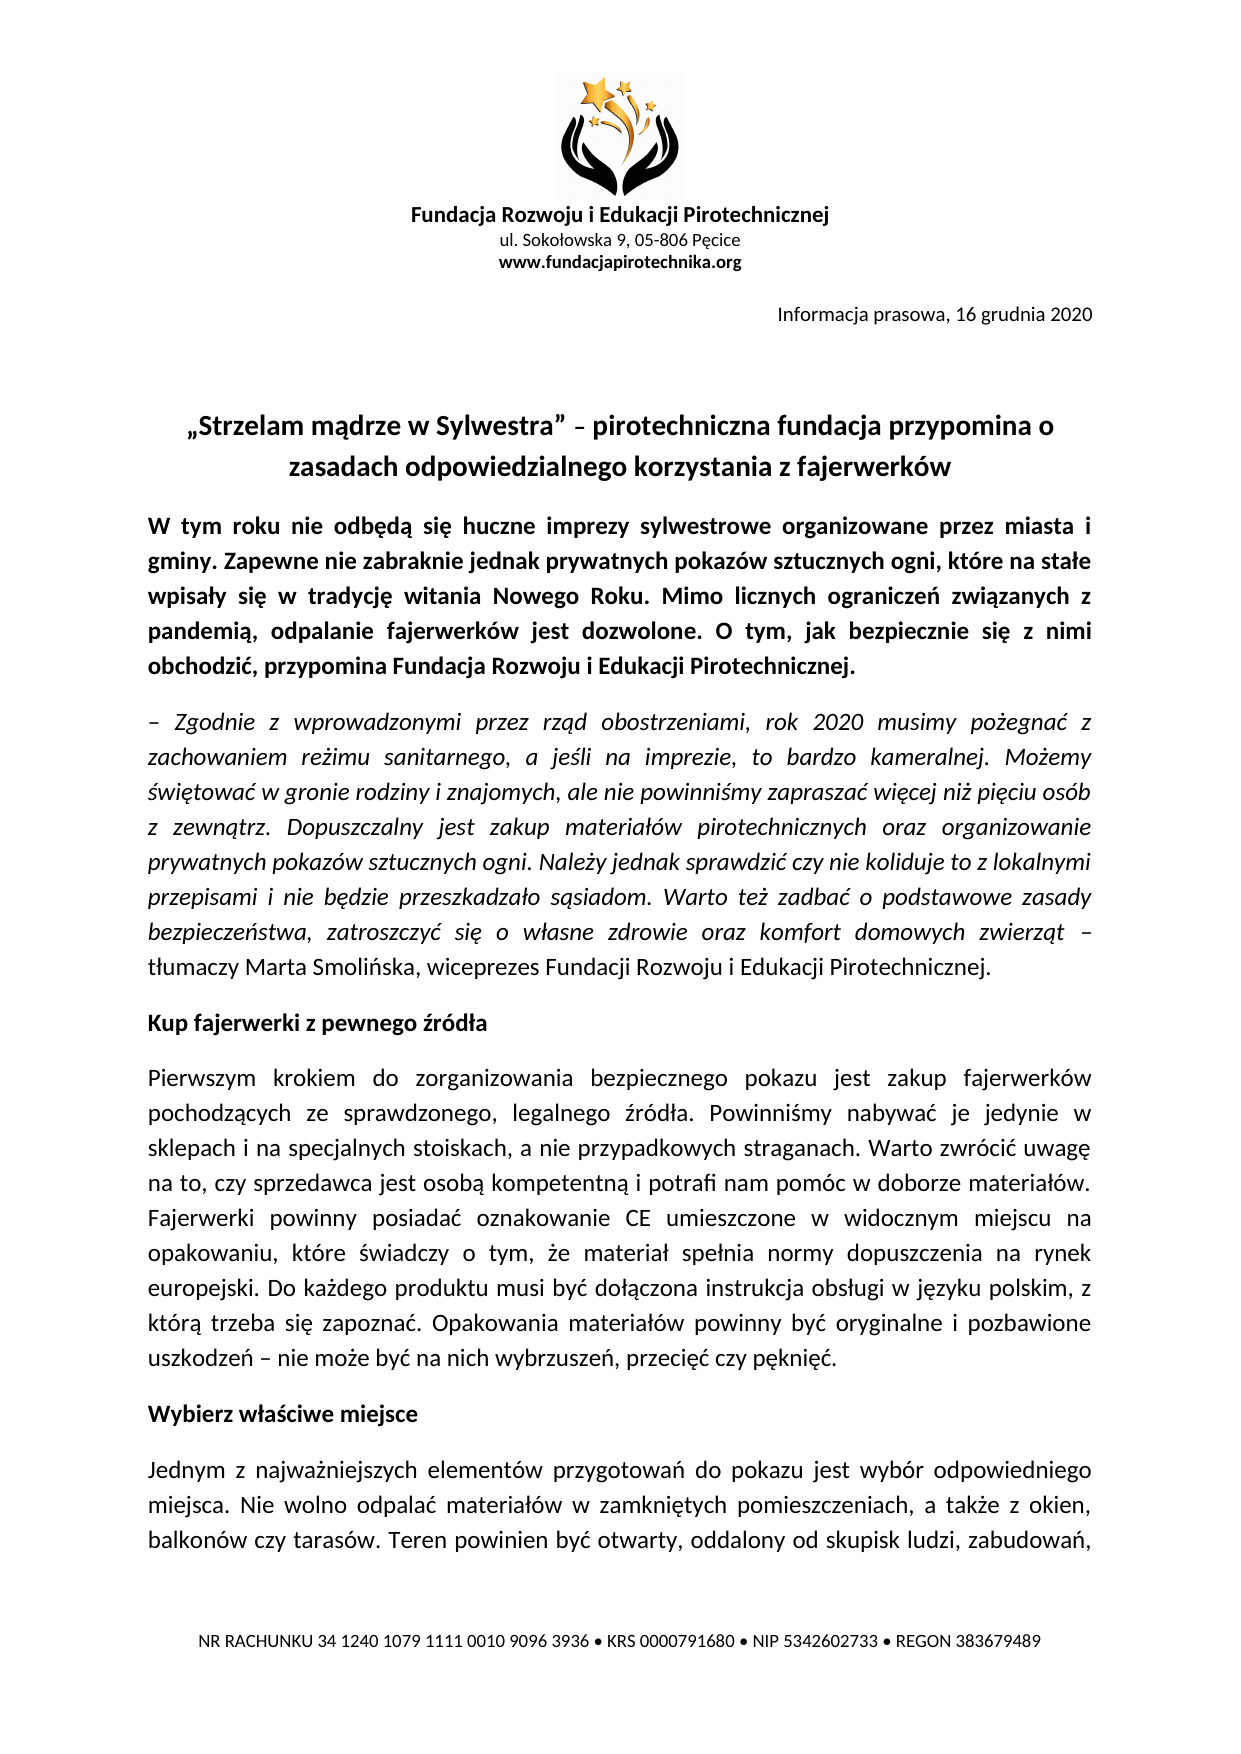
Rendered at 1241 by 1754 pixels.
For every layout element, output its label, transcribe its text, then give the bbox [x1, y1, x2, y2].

text „Strzelam mądrze w Sylwestra” – pirotechniczna fundacja przypomina o zasadach odpowiedzialnego korzystania z fajerwerków [148, 407, 1093, 484]
picture [556, 73, 684, 200]
text Kup fajerwerki z pewnego źródła [148, 1007, 1093, 1037]
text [148, 1454, 1093, 1555]
text Pierwszym krokiem do zorganizowania bezpiecznego pokazu jest zakup fajerwerków pochodzących ze sprawdzonego, legalnego źródła. Powinniśmy nabywać je jedynie w sklepach i na specjalnych stoiskach, a nie przypadkowych straganach. Warto zwrócić uwagę na to, czy sprzedawca jest osobą kompetentną i potrafi nam pomóc w doborze materiałów. Fajerwerki powinny posiadać oznakowanie CE umieszczone w widocznym miejscu na opakowaniu, które świadczy o tym, że materiał spełnia normy dopuszczenia na rynek europejski. Do każdego produktu musi być dołączona instrukcja obsługi w języku polskim, z którą trzeba się zapoznać. Opakowania materiałów powinny być oryginalne i pozbawione uszkodzeń – nie może być na nich wybrzuszeń, przecięć czy pęknięć. [148, 1063, 1093, 1373]
text W tym roku nie odbędą się huczne imprezy sylwestrowe organizowane przez miasta i gminy. Zapewne nie zabraknie jednak prywatnych pokazów sztucznych ogni, które na stałe wpisały się w tradycję witania Nowego Roku. Mimo licznych ograniczeń związanych z pandemią, odpalanie fajerwerków jest dozwolone. O tym, jak bezpiecznie się z nimi obchodzić, przypomina Fundacja Rozwoju i Edukacji Pirotechnicznej. [148, 510, 1093, 681]
text Informacja prasowa, 16 grudnia 2020 [148, 302, 1093, 327]
text Wybierz właściwe miejsce [148, 1398, 1093, 1429]
text – Zgodnie z wprowadzonymi przez rząd obostrzeniami, rok 2020 musimy pożegnać z zachowaniem reżimu sanitarnego, a jeśli na imprezie, to bardzo kameralnej. Możemy świętować w gronie rodziny i znajomych, ale nie powinniśmy zapraszać więcej niż pięciu osób z zewnątrz. Dopuszczalny jest zakup materiałów pirotechnicznych oraz organizowanie prywatnych pokazów sztucznych ogni. Należy jednak sprawdzić czy nie koliduje to z lokalnymi przepisami i nie będzie przeszkadzało sąsiadom. Warto też zadbać o podstawowe zasady bezpieczeństwa, zatroszczyć się o własne zdrowie oraz komfort domowych zwierząt – tłumaczy Marta Smolińska, wiceprezes Fundacji Rozwoju i Edukacji Pirotechnicznej. [148, 706, 1093, 981]
